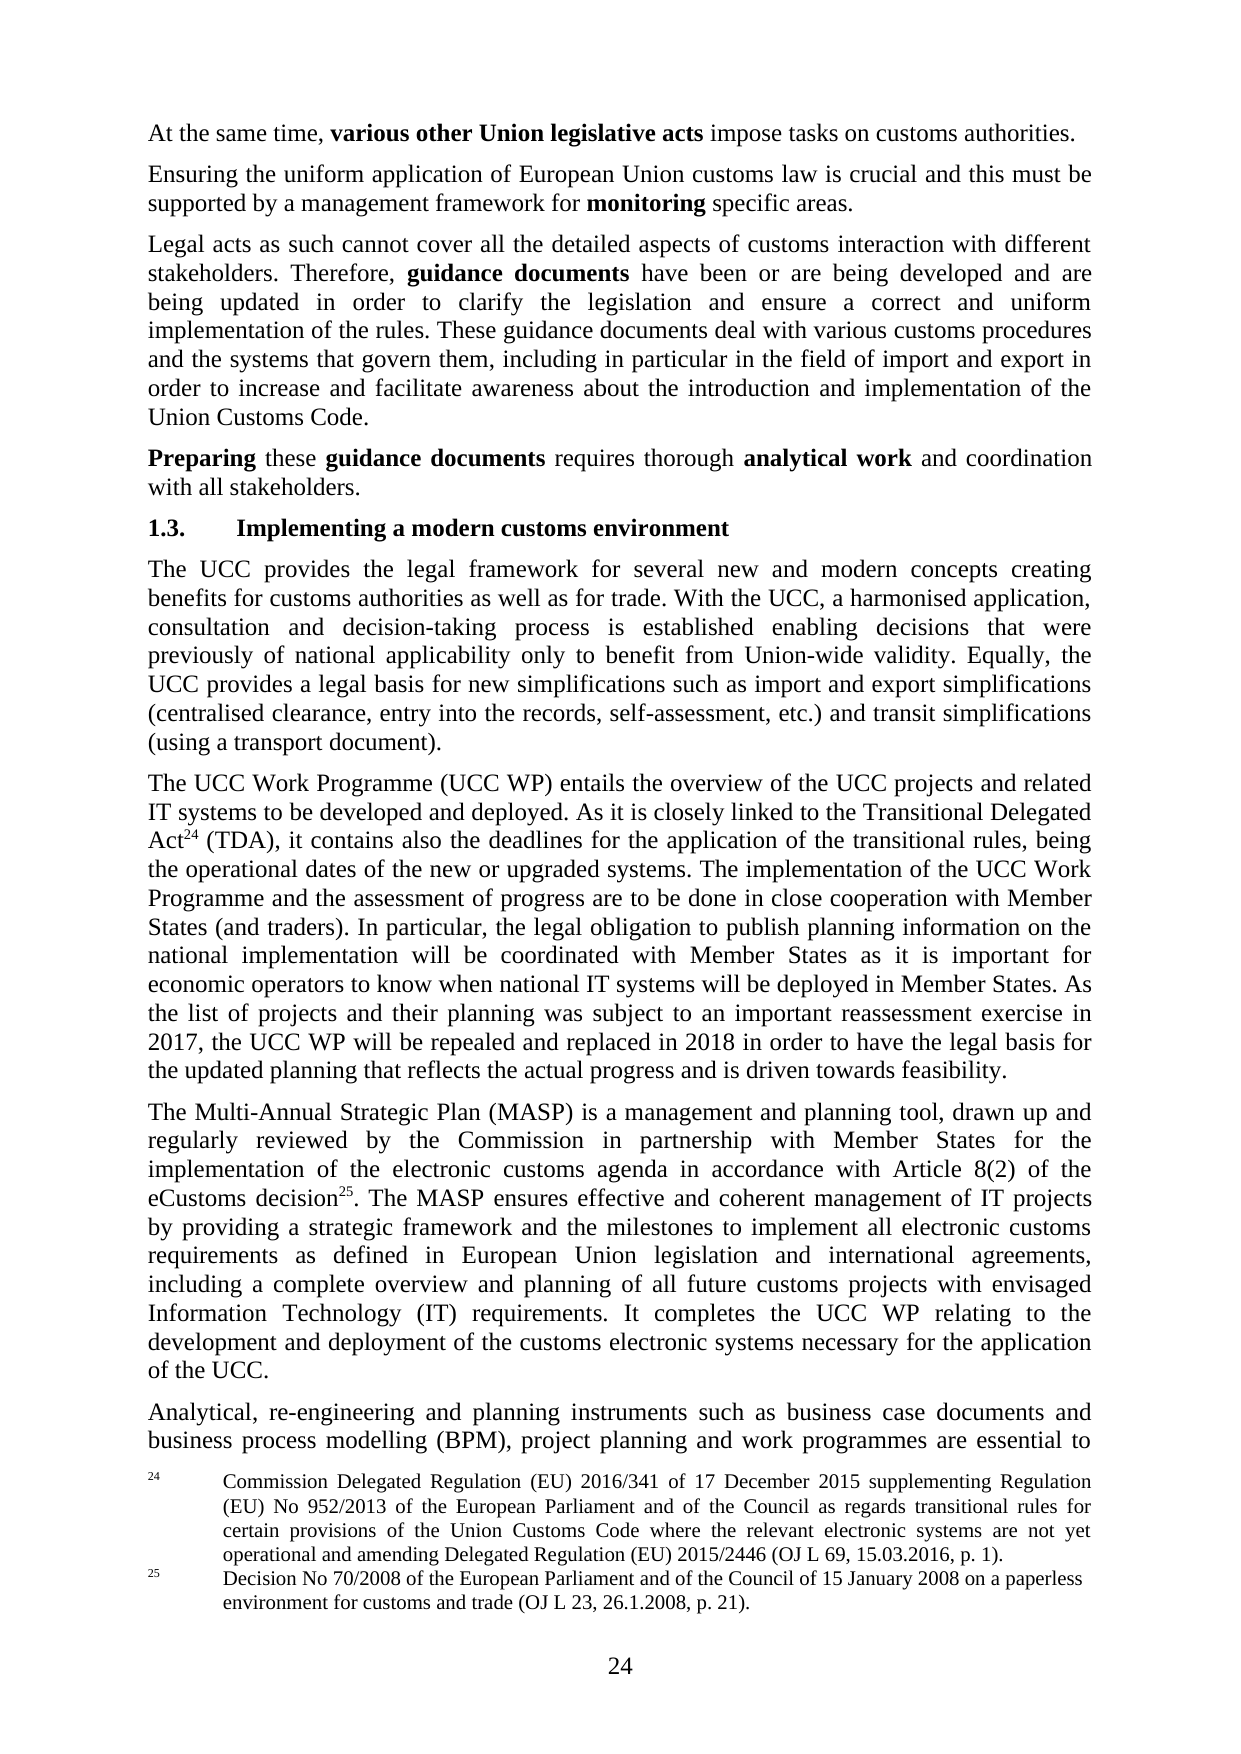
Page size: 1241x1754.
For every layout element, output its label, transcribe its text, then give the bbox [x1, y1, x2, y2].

text The Multi-Annual Strategic Plan (MASP) is a management and planning tool, drawn up and regularly reviewed by the Commission in partnership with Member States for the implementation of the electronic customs agenda in accordance with Article 8(2) of the eCustoms decision. The MASP ensures effective and coherent management of IT projects by providing a strategic framework and the milestones to implement all electronic customs requirements as defined in European Union legislation and international agreements, including a complete overview and planning of all future customs projects with envisaged Information Technology (IT) requirements. It completes the UCC WP relating to the development and deployment of the customs electronic systems necessary for the application of the UCC. [148, 1097, 1093, 1384]
text At the same time, various other Union legislative acts impose tasks on customs authorities. [148, 118, 1093, 147]
text Preparing these guidance documents requires thorough analytical work and coordination with all stakeholders. [148, 443, 1093, 501]
text Implementing a modern customs environment [148, 513, 1093, 542]
text The UCC Work Programme (UCC WP) entails the overview of the UCC projects and related IT systems to be developed and deployed. As it is closely linked to the Transitional Delegated Act (TDA), it contains also the deadlines for the application of the transitional rules, being the operational dates of the new or upgraded systems. The implementation of the UCC Work Programme and the assessment of progress are to be done in close cooperation with Member States (and traders). In particular, the legal obligation to publish planning information on the national implementation will be coordinated with Member States as it is important for economic operators to know when national IT systems will be deployed in Member States. As the list of projects and their planning was subject to an important reassessment exercise in 2017, the UCC WP will be repealed and replaced in 2018 in order to have the legal basis for the updated planning that reflects the actual progress and is driven towards feasibility. [148, 768, 1093, 1084]
text Ensuring the uniform application of European Union customs law is crucial and this must be supported by a management framework for monitoring specific areas. [148, 159, 1093, 217]
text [148, 1397, 1093, 1454]
text The UCC provides the legal framework for several new and modern concepts creating benefits for customs authorities as well as for trade. With the UCC, a harmonised application, consultation and decision-taking process is established enabling decisions that were previously of national applicability only to benefit from Union-wide validity. Equally, the UCC provides a legal basis for new simplifications such as import and export simplifications (centralised clearance, entry into the records, self-assessment, etc.) and transit simplifications (using a transport document). [148, 554, 1093, 756]
text Legal acts as such cannot cover all the detailed aspects of customs interaction with different stakeholders. Therefore, guidance documents have been or are being developed and are being updated in order to clarify the legislation and ensure a correct and uniform implementation of the rules. These guidance documents deal with various customs procedures and the systems that govern them, including in particular in the field of import and export in order to increase and facilitate awareness about the introduction and implementation of the Union Customs Code. [148, 229, 1093, 431]
